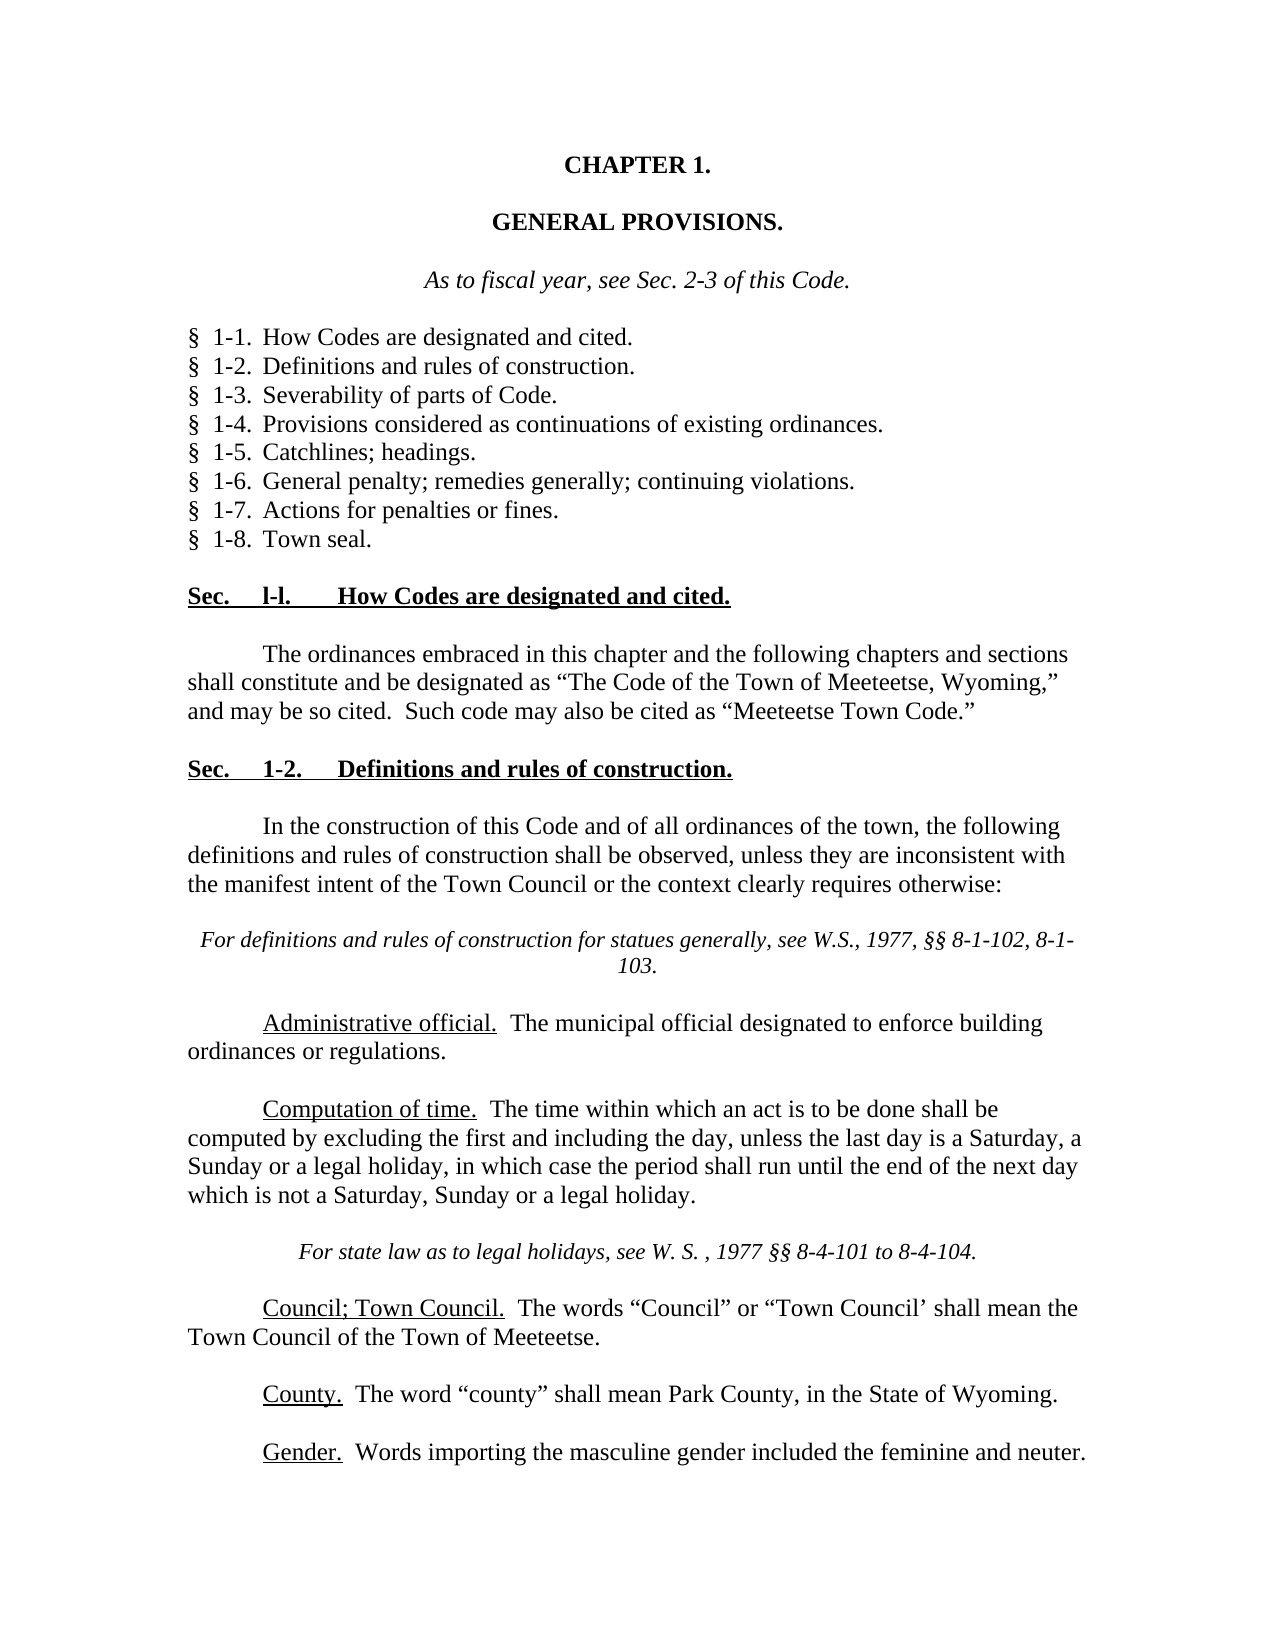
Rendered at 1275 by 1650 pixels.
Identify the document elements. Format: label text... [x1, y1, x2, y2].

text For definitions and rules of construction for statues generally, see W.S., 1977, §§ 8-1-102, 8-1-103. [187, 926, 1087, 979]
text § 1-2. Definitions and rules of construction. [187, 351, 1087, 380]
text § 1-3. Severability of parts of Code. [187, 380, 1087, 409]
text Sec. 1-2. Definitions and rules of construction. [187, 754, 1087, 782]
text The ordinances embraced in this chapter and the following chapters and sections shall constitute and be designated as “The Code of the Town of , ,” and may be so cited. Such code may also be cited as “Meeteetse Town Code.” [187, 639, 1087, 725]
text § 1-8. Town seal. [187, 524, 1087, 552]
text § 1-5. Catchlines; headings. [187, 437, 1087, 466]
text Administrative official. The municipal official designated to enforce building ordinances or regulations. [187, 1008, 1087, 1065]
text § 1-1. How Codes are designated and cited. [187, 322, 1087, 351]
text § 1-7. Actions for penalties or fines. [187, 495, 1087, 524]
text CHAPTER 1. [187, 150, 1087, 179]
text As to fiscal year, see Sec. 2-3 of this Code. [187, 265, 1087, 294]
text Sec. l-l. How Codes are designated and cited. [187, 581, 1087, 610]
text § 1-4. Provisions considered as continuations of existing ordinances. [187, 409, 1087, 437]
text For state law as to legal holidays, see W. S. , 1977 §§ 8-4-101 to 8-4-104. [187, 1238, 1087, 1264]
text County. The word “county” shall mean , in the State of . [187, 1379, 1087, 1408]
text In the construction of this Code and of all ordinances of the town, the following definitions and rules of construction shall be observed, unless they are inconsistent with the manifest intent of the Town Council or the context clearly requires otherwise: [187, 811, 1087, 897]
text § 1-6. General penalty; remedies generally; continuing violations. [187, 466, 1087, 495]
text Council; Town Council. The words “Council” or “Town Council’ shall mean the Town Council of the Town of . [187, 1293, 1087, 1350]
text Gender. Words importing the masculine gender included the feminine and neuter. [187, 1437, 1087, 1494]
text Computation of time. The time within which an act is to be done shall be computed by excluding the first and including the day, unless the last day is a Saturday, a Sunday or a legal holiday, in which case the period shall run until the end of the next day which is not a Saturday, Sunday or a legal holiday. [187, 1094, 1087, 1209]
text GENERAL PROVISIONS. [187, 207, 1087, 236]
